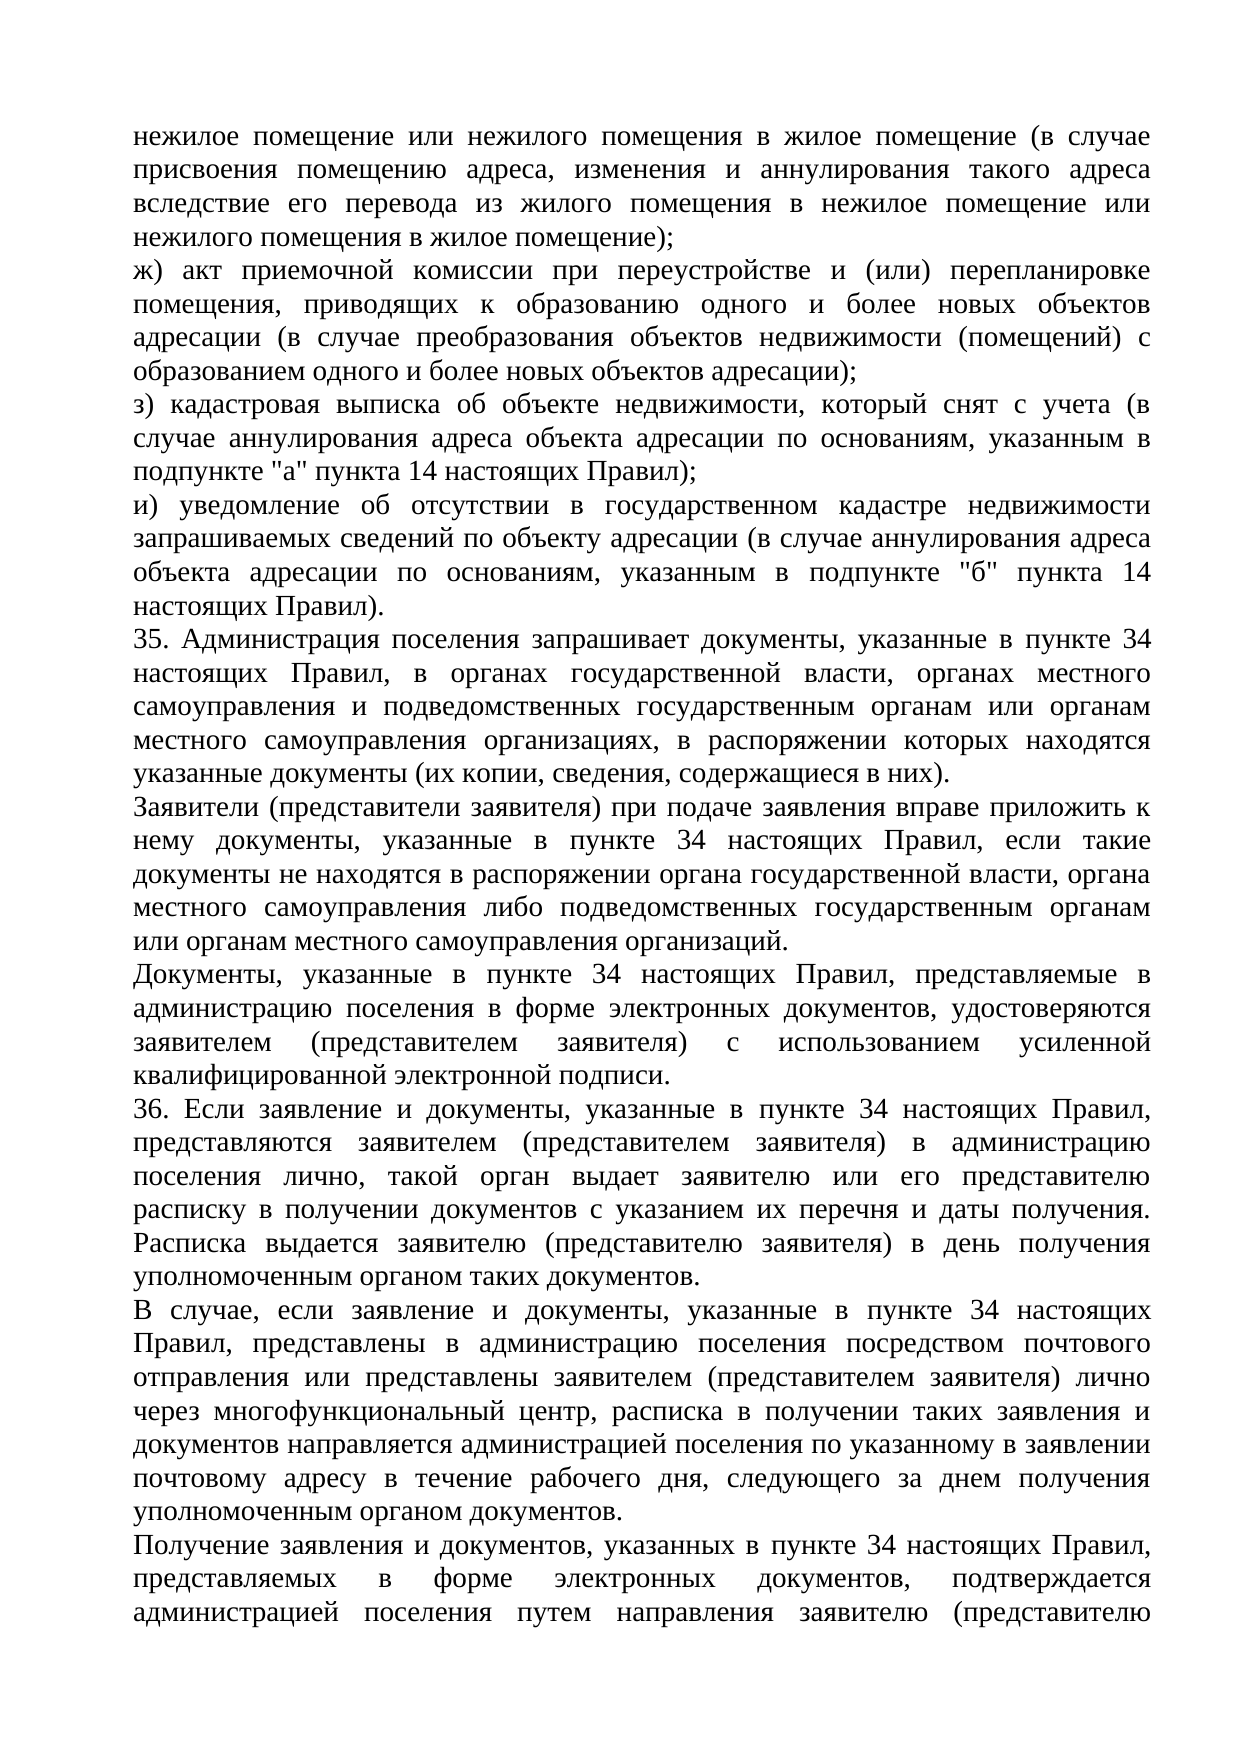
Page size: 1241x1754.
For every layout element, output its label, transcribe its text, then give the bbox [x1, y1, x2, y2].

text Заявители (представители заявителя) при подаче заявления вправе приложить к нему документы, указанные в пункте 34 настоящих Правил, если такие документы не находятся в распоряжении органа государственной власти, органа местного самоуправления либо подведомственных государственным органам или органам местного самоуправления организаций. [133, 789, 1152, 957]
text В случае, если заявление и документы, указанные в пункте 34 настоящих Правил, представлены в администрацию поселения посредством почтового отправления или представлены заявителем (представителем заявителя) лично через многофункциональный центр, расписка в получении таких заявления и документов направляется администрацией поселения по указанному в заявлении почтовому адресу в течение рабочего дня, следующего за днем получения уполномоченным органом документов. [133, 1292, 1152, 1527]
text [133, 118, 1152, 252]
text 36. Если заявление и документы, указанные в пункте 34 настоящих Правил, представляются заявителем (представителем заявителя) в администрацию поселения лично, такой орган выдает заявителю или его представителю расписку в получении документов с указанием их перечня и даты получения. Расписка выдается заявителю (представителю заявителя) в день получения уполномоченным органом таких документов. [133, 1091, 1152, 1292]
text з) кадастровая выписка об объекте недвижимости, который снят с учета (в случае аннулирования адреса объекта адресации по основаниям, указанным в подпункте "а" пункта 14 настоящих Правил); [133, 386, 1152, 487]
text и) уведомление об отсутствии в государственном кадастре недвижимости запрашиваемых сведений по объекту адресации (в случае аннулирования адреса объекта адресации по основаниям, указанным в подпункте "б" пункта 14 настоящих Правил). [133, 487, 1152, 621]
text ж) акт приемочной комиссии при переустройстве и (или) перепланировке помещения, приводящих к образованию одного и более новых объектов адресации (в случае преобразования объектов недвижимости (помещений) с образованием одного и более новых объектов адресации); [133, 252, 1152, 386]
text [133, 1527, 1152, 1627]
text 35. Администрация поселения запрашивает документы, указанные в пункте 34 настоящих Правил, в органах государственной власти, органах местного самоуправления и подведомственных государственным органам или органам местного самоуправления организациях, в распоряжении которых находятся указанные документы (их копии, сведения, содержащиеся в них). [133, 621, 1152, 789]
text Документы, указанные в пункте 34 настоящих Правил, представляемые в администрацию поселения в форме электронных документов, удостоверяются заявителем (представителем заявителя) с использованием усиленной квалифицированной электронной подписи. [133, 957, 1152, 1091]
